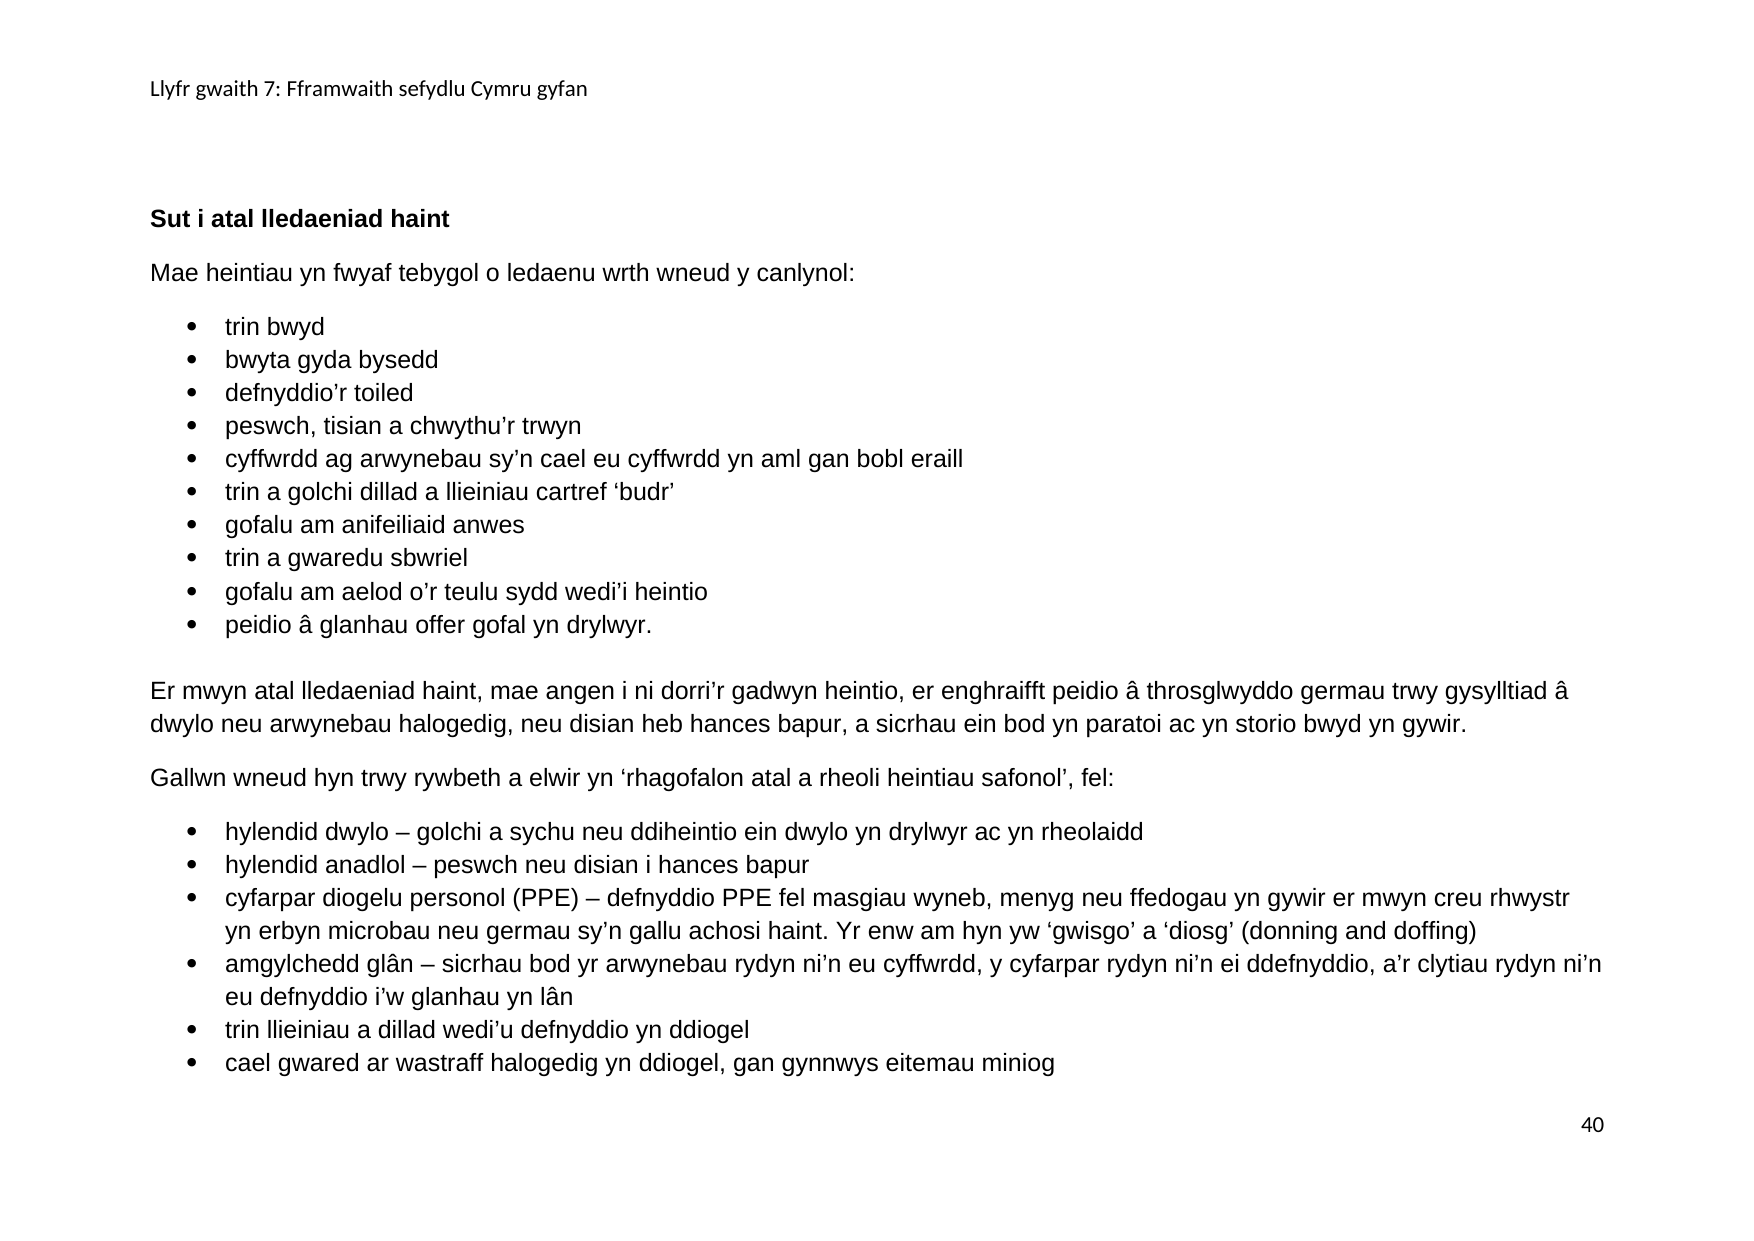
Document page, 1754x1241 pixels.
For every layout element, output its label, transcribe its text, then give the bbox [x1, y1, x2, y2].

list trin llieiniau a dillad wedi’u defnyddio yn ddiogel [187, 1015, 1604, 1044]
list gofalu am aelod o’r teulu sydd wedi’i heintio [187, 577, 1604, 605]
list amgylchedd glân – sicrhau bod yr arwynebau rydyn ni’n eu cyffwrdd, y cyfarpar rydyn ni’n ei ddefnyddio, a’r clytiau rydyn ni’n eu defnyddio i’w glanhau yn lân [187, 949, 1604, 1011]
list peidio â glanhau offer gofal yn drylwyr. [187, 610, 1604, 638]
text Er mwyn atal lledaeniad haint, mae angen i ni dorri’r gadwyn heintio, er enghraifft peidio â throsglwyddo germau trwy gysylltiad â dwylo neu arwynebau halogedig, neu disian heb hances bapur, a sicrhau ein bod yn paratoi ac yn storio bwyd yn gywir. [150, 676, 1604, 738]
list cyffwrdd ag arwynebau sy’n cael eu cyffwrdd yn aml gan bobl eraill [187, 444, 1604, 473]
list trin bwyd [187, 312, 1604, 340]
list cael gwared ar wastraff halogedig yn ddiogel, gan gynnwys eitemau miniog [187, 1048, 1604, 1077]
list trin a gwaredu sbwriel [187, 543, 1604, 572]
list gofalu am anifeiliaid anwes [187, 510, 1604, 539]
list trin a golchi dillad a llieiniau cartref ‘budr’ [187, 477, 1604, 506]
text Gallwn wneud hyn trwy rywbeth a elwir yn ‘rhagofalon atal a rheoli heintiau safonol’, fel: [150, 763, 1604, 791]
list hylendid anadlol – peswch neu disian i hances bapur [187, 850, 1604, 878]
list defnyddio’r toiled [187, 378, 1604, 407]
list bwyta gyda bysedd [187, 345, 1604, 373]
list cyfarpar diogelu personol (PPE) – defnyddio PPE fel masgiau wyneb, menyg neu ffedogau yn gywir er mwyn creu rhwystr yn erbyn microbau neu germau sy’n gallu achosi haint. Yr enw am hyn yw ‘gwisgo’ a ‘diosg’ (donning and doffing) [187, 883, 1604, 945]
list hylendid dwylo – golchi a sychu neu ddiheintio ein dwylo yn drylwyr ac yn rheolaidd [187, 817, 1604, 845]
list peswch, tisian a chwythu’r trwyn [187, 411, 1604, 440]
text Sut i atal lledaeniad haint [150, 204, 1604, 233]
text Mae heintiau yn fwyaf tebygol o ledaenu wrth wneud y canlynol: [150, 258, 1604, 286]
